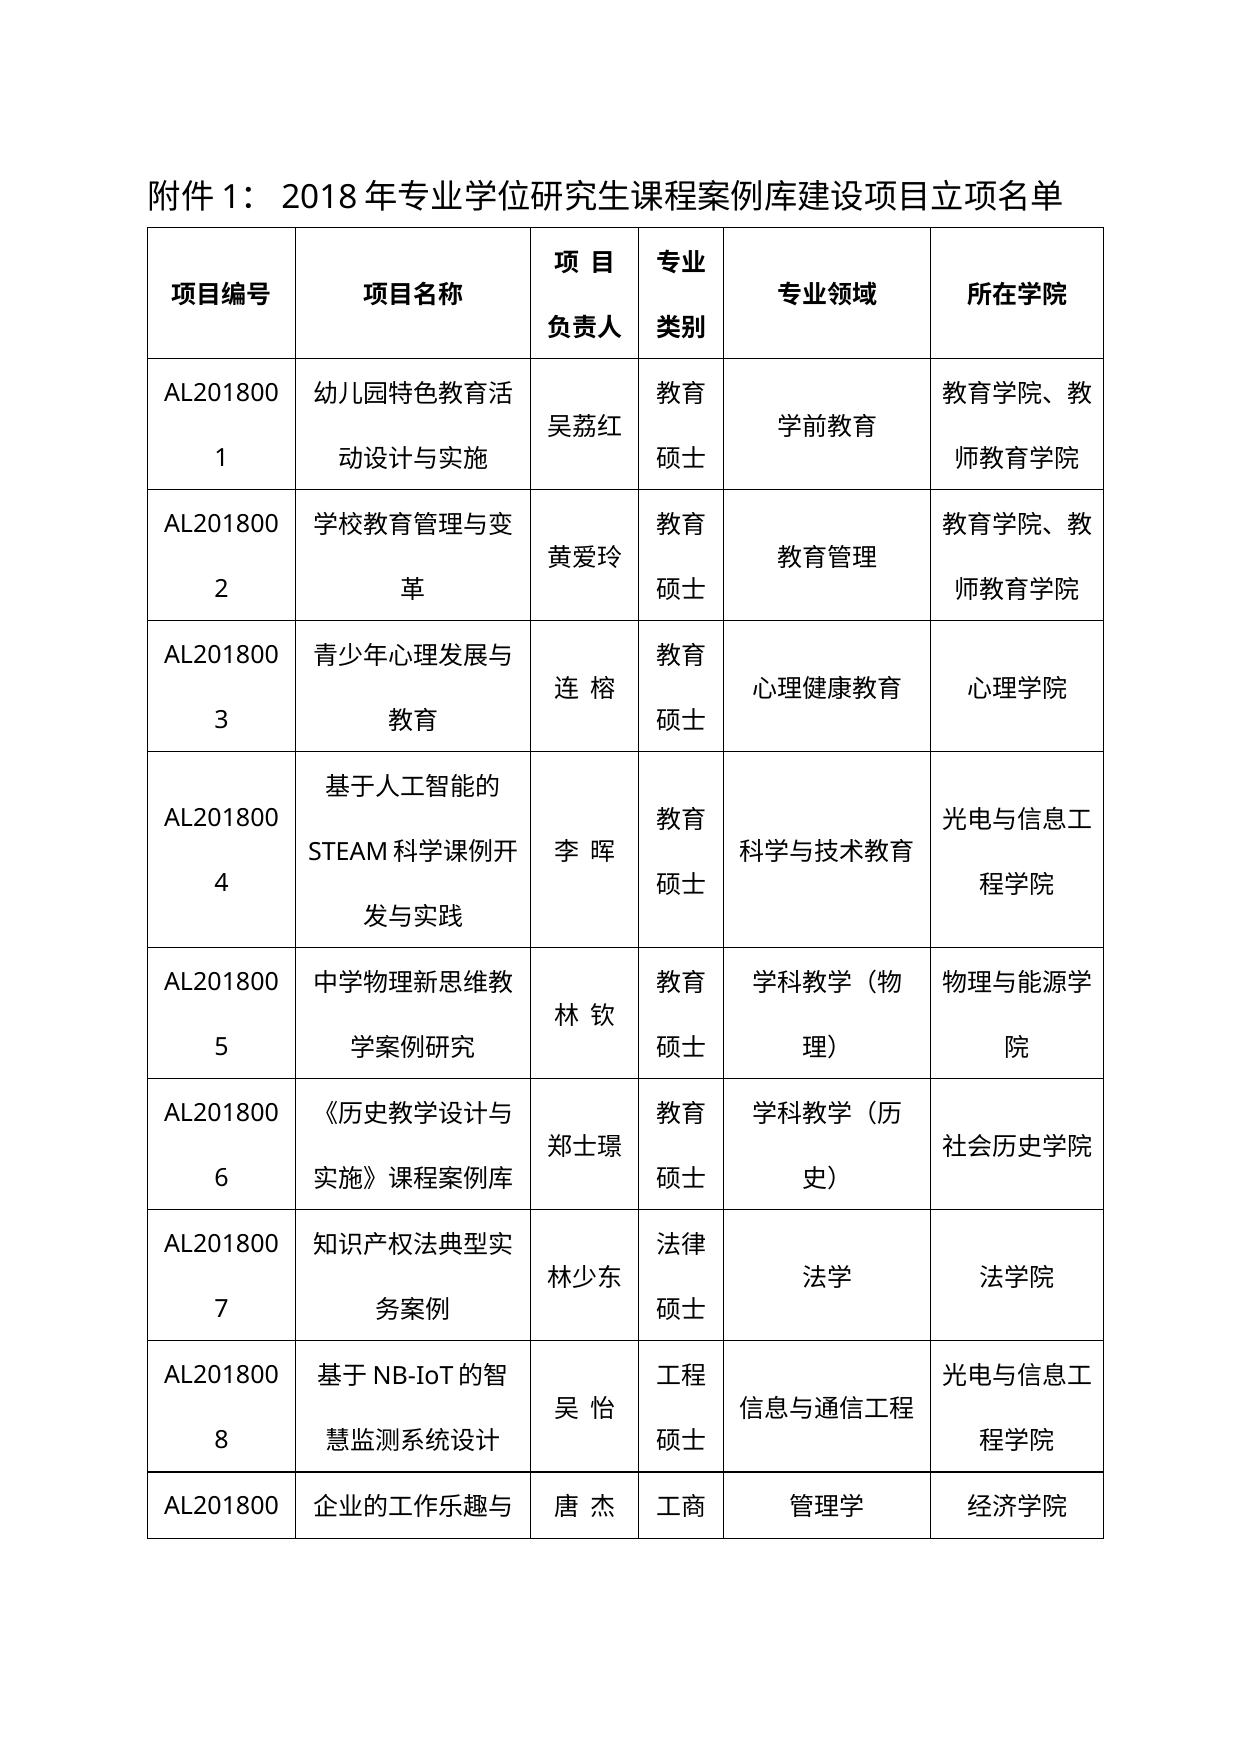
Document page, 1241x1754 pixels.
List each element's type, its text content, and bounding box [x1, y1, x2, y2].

table_cell 教育硕士 [639, 1079, 723, 1209]
table_cell AL2018004 [148, 752, 295, 947]
table_cell 教育管理 [724, 490, 930, 620]
table_cell 学校教育管理与变革 [296, 490, 530, 620]
table_cell 郑士璟 [531, 1079, 638, 1209]
table_cell 企业的工作乐趣与创新文化塑造 [296, 1473, 530, 1537]
text 附件1： 2018年专业学位研究生课程案例库建设项目立项名单 [148, 162, 1092, 227]
table_cell 幼儿园特色教育活动设计与实施 [296, 359, 530, 489]
table_cell 教育硕士 [639, 752, 723, 947]
table_cell 法律硕士 [639, 1210, 723, 1340]
table_cell 教育学院、教师教育学院 [931, 490, 1103, 620]
table_cell 教育学院、教师教育学院 [931, 359, 1103, 489]
table_cell 法学 [724, 1210, 930, 1340]
table_cell 学前教育 [724, 359, 930, 489]
table_cell 唐 杰 [531, 1473, 638, 1537]
table_cell 心理健康教育 [724, 621, 930, 751]
table_cell 青少年心理发展与教育 [296, 621, 530, 751]
table_cell 《历史教学设计与实施》课程案例库 [296, 1079, 530, 1209]
table_header 项 目 负责人 [531, 228, 638, 358]
table_cell 光电与信息工程学院 [931, 1341, 1103, 1471]
table_cell 吴 怡 [531, 1341, 638, 1471]
table_cell 基于人工智能的STEAM科学课例开发与实践 [296, 752, 530, 947]
table_cell AL2018006 [148, 1079, 295, 1209]
table_header 专业领域 [724, 228, 930, 358]
table_cell 法学院 [931, 1210, 1103, 1340]
table_cell 心理学院 [931, 621, 1103, 751]
table_cell AL2018001 [148, 359, 295, 489]
table_cell 学科教学（物理） [724, 948, 930, 1078]
table_cell 信息与通信工程 [724, 1341, 930, 1471]
table_cell AL2018005 [148, 948, 295, 1078]
table_cell 工程硕士 [639, 1341, 723, 1471]
table_header 项目名称 [296, 228, 530, 358]
table_cell AL2018008 [148, 1341, 295, 1471]
table_header 项目编号 [148, 228, 295, 358]
table_cell 教育硕士 [639, 359, 723, 489]
table_cell 中学物理新思维教学案例研究 [296, 948, 530, 1078]
table_cell 林 钦 [531, 948, 638, 1078]
table_cell 管理学 [724, 1473, 930, 1537]
table_cell 黄爱玲 [531, 490, 638, 620]
table_cell 物理与能源学院 [931, 948, 1103, 1078]
table_cell 社会历史学院 [931, 1079, 1103, 1209]
table_cell AL2018003 [148, 621, 295, 751]
table_header 专业类别 [639, 228, 723, 358]
table_cell AL2018002 [148, 490, 295, 620]
table_header 所在学院 [931, 228, 1103, 358]
table_cell 连 榕 [531, 621, 638, 751]
table_cell 教育硕士 [639, 948, 723, 1078]
table_cell 知识产权法典型实务案例 [296, 1210, 530, 1340]
table_cell 学科教学（历史） [724, 1079, 930, 1209]
table_cell 李 晖 [531, 752, 638, 947]
table_cell 林少东 [531, 1210, 638, 1340]
table_cell 教育硕士 [639, 621, 723, 751]
table_cell AL2018007 [148, 1210, 295, 1340]
table_cell 科学与技术教育 [724, 752, 930, 947]
table_cell 经济学院 [931, 1473, 1103, 1537]
table_cell AL2018009 [148, 1473, 295, 1537]
table_cell 教育硕士 [639, 490, 723, 620]
table_cell 吴荔红 [531, 359, 638, 489]
table_cell 工商管理硕士 [639, 1473, 723, 1537]
table_cell 基于NB-IoT的智慧监测系统设计 [296, 1341, 530, 1471]
table_cell 光电与信息工程学院 [931, 752, 1103, 947]
